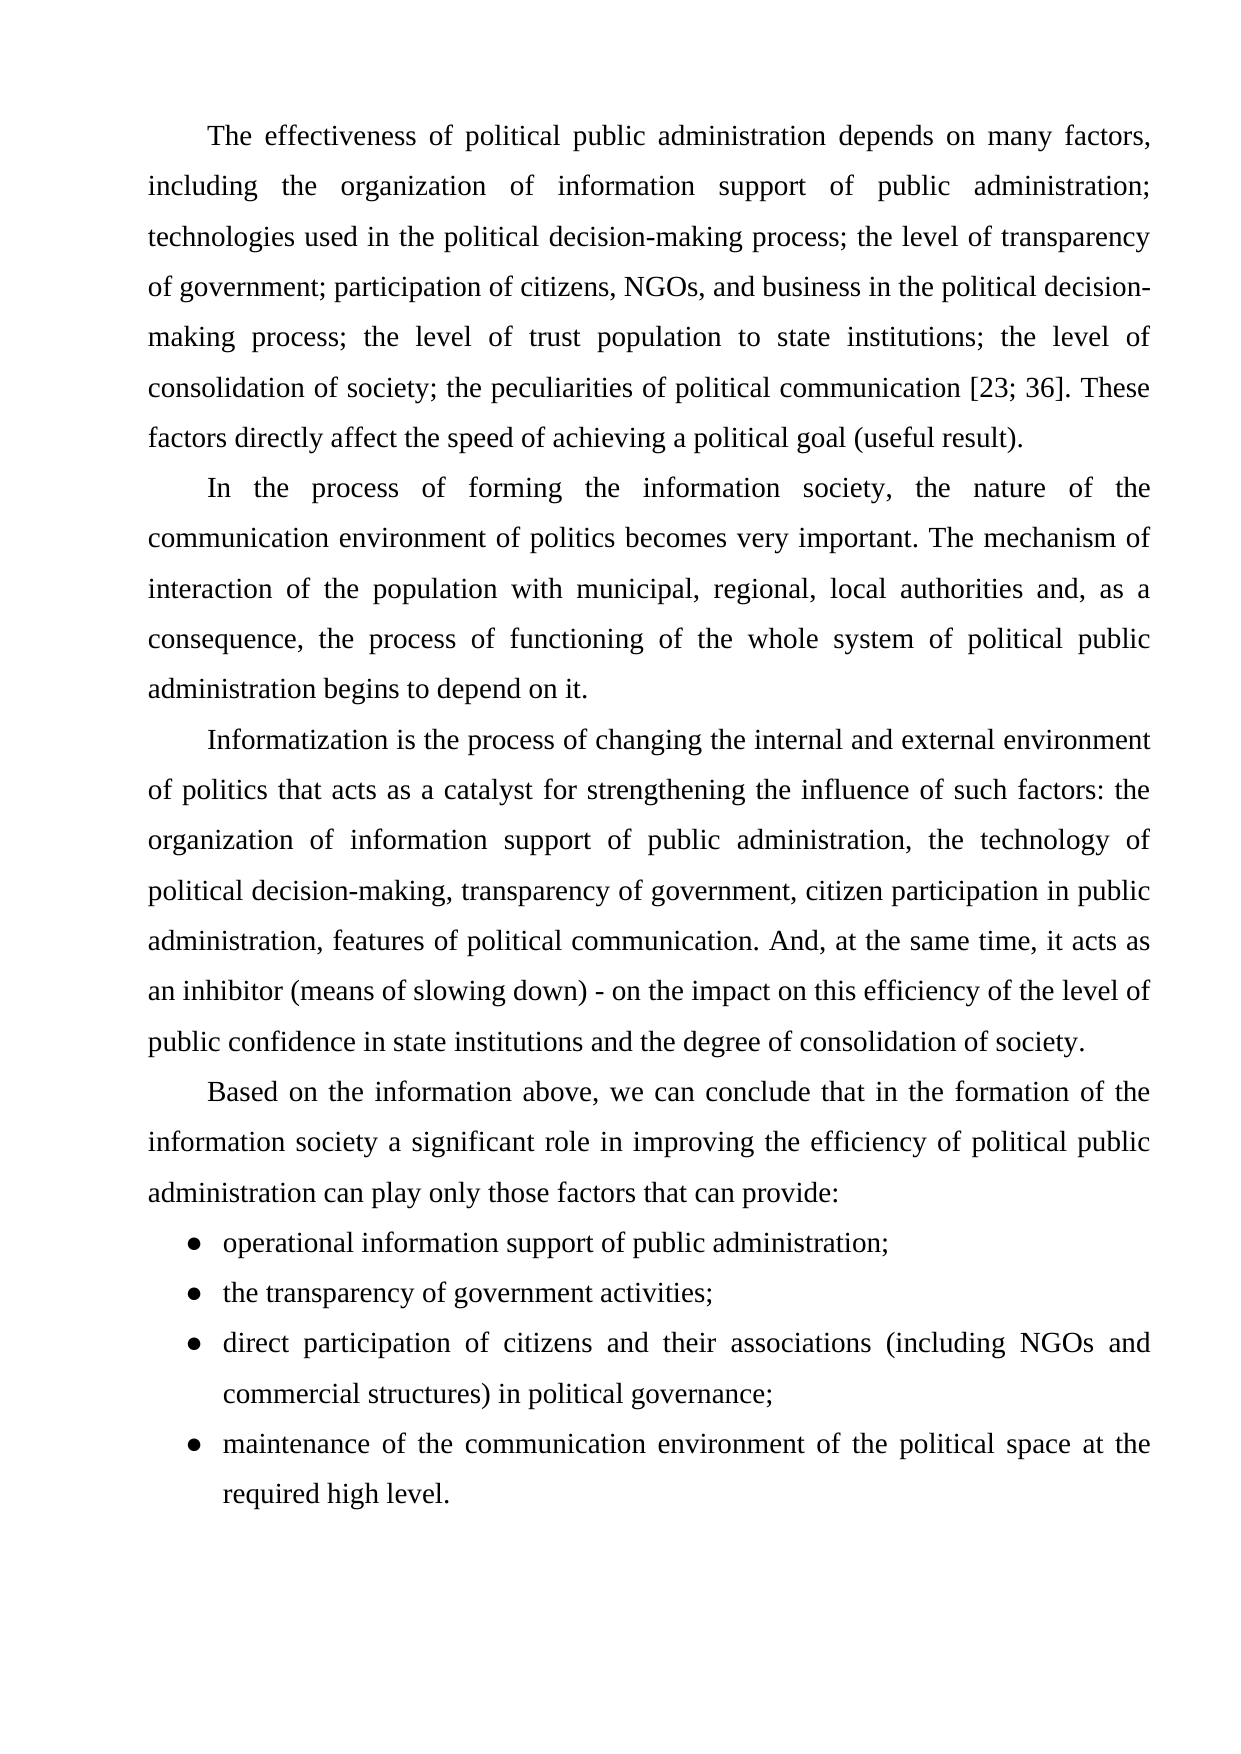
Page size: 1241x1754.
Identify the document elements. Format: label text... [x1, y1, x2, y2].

text Informatization is the process of changing the internal and external environment of politics that acts as a catalyst for strengthening the influence of such factors: the organization of information support of public administration, the technology of political decision-making, transparency of government, citizen participation in public administration, features of political communication. And, at the same time, it acts as an inhibitor (means of slowing down) - on the impact on this efficiency of the level of public confidence in state institutions and the degree of consolidation of society. [148, 722, 1152, 1057]
list direct participation of citizens and their associations (including NGOs and commercial structures) in political governance; [185, 1326, 1152, 1409]
list maintenance of the communication environment of the political space at the required high level. [185, 1426, 1152, 1510]
text In the process of forming the information society, the nature of the communication environment of politics becomes very important. The mechanism of interaction of the population with municipal, regional, local authorities and, as a consequence, the process of functioning of the whole system of political public administration begins to depend on it. [148, 470, 1152, 705]
list operational information support of public administration; [185, 1225, 1152, 1258]
list the transparency of government activities; [185, 1275, 1152, 1309]
text The effectiveness of political public administration depends on many factors, including the organization of information support of public administration; technologies used in the political decision-making process; the level of transparency of government; participation of citizens, NGOs, and business in the political decision-making process; the level of trust population to state institutions; the level of consolidation of society; the peculiarities of political communication [23; 36]. These factors directly affect the speed of achieving a political goal (useful result). [148, 118, 1152, 453]
text Based on the information above, we can conclude that in the formation of the information society a significant role in improving the efficiency of political public administration can play only those factors that can provide: [148, 1074, 1152, 1208]
